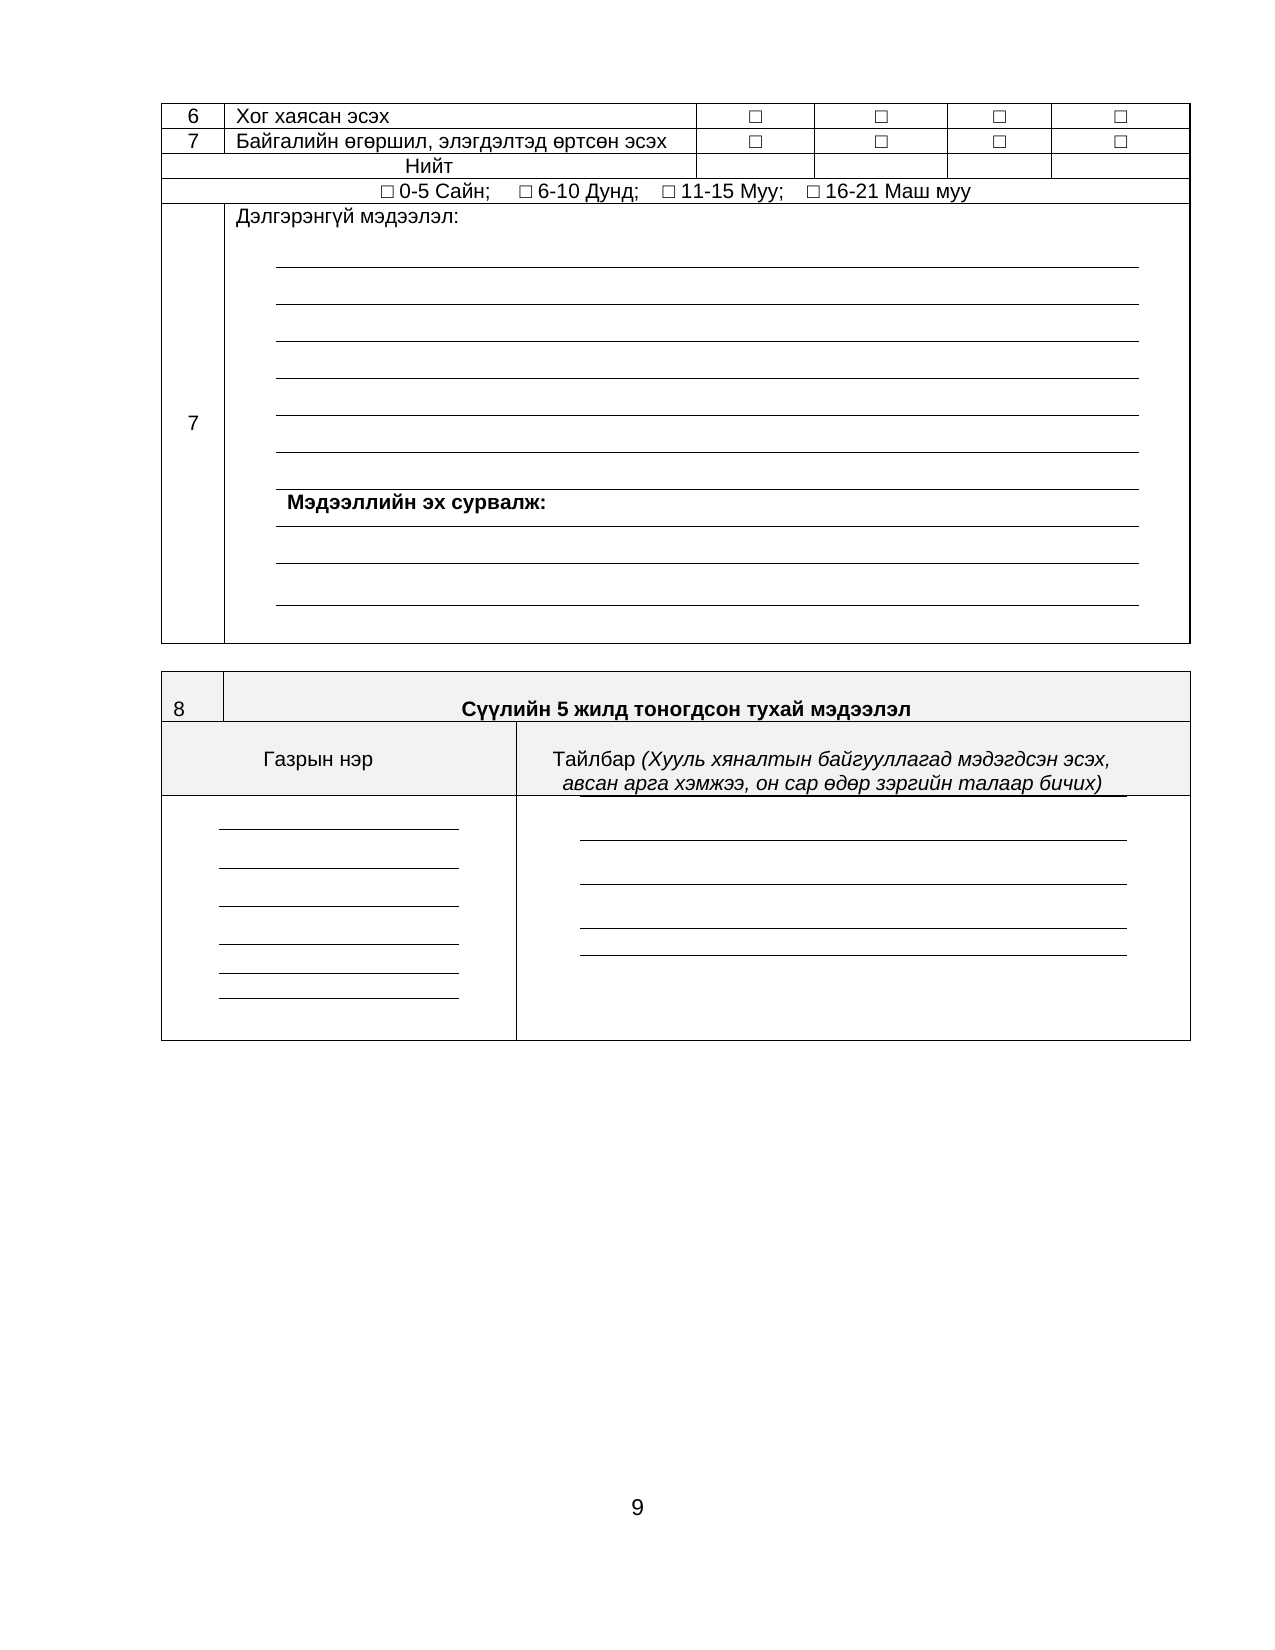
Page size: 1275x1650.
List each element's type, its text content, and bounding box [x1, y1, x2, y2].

table_cell □ 0-5 Сайн; □ 6-10 Дунд; □ 11-15 Муу; □ 16-21 Маш муу [162, 179, 1189, 203]
table_cell □ [948, 129, 1051, 153]
table_cell [815, 154, 947, 178]
table_cell Нийт [162, 154, 696, 178]
table_cell Байгалийн өгөршил, элэгдэлтэд өртсөн эсэх [225, 129, 696, 153]
table_cell □ [697, 129, 814, 153]
table_cell Хог хаясан эсэх [225, 104, 696, 128]
table_header Сүүлийн 5 жилд тоногдсон тухай мэдээлэл [224, 672, 1190, 721]
table_cell □ [1052, 129, 1189, 153]
table_cell □ [815, 129, 947, 153]
table_cell □ [697, 104, 814, 128]
table_cell □ [815, 104, 947, 128]
table_cell [948, 154, 1051, 178]
table_cell Тайлбар (Хууль хяналтын байгууллагад мэдэгдсэн эсэх, авсан арга хэмжээ, он сар өдөр зэргийн талаар бичих) [517, 722, 1190, 795]
table_cell 7 [162, 129, 224, 153]
table_cell [1052, 154, 1189, 178]
table_cell Дэлгэрэнгүй мэдээлэл: [225, 204, 1189, 642]
table_cell Газрын нэр [162, 722, 516, 795]
table_header 8 [162, 672, 223, 721]
table_cell □ [1052, 104, 1189, 128]
table_cell 7 [162, 204, 224, 642]
table_cell [162, 796, 516, 1040]
table_cell 6 [162, 104, 224, 128]
table_cell [697, 154, 814, 178]
table_cell [517, 796, 1190, 1040]
table_cell □ [948, 104, 1051, 128]
